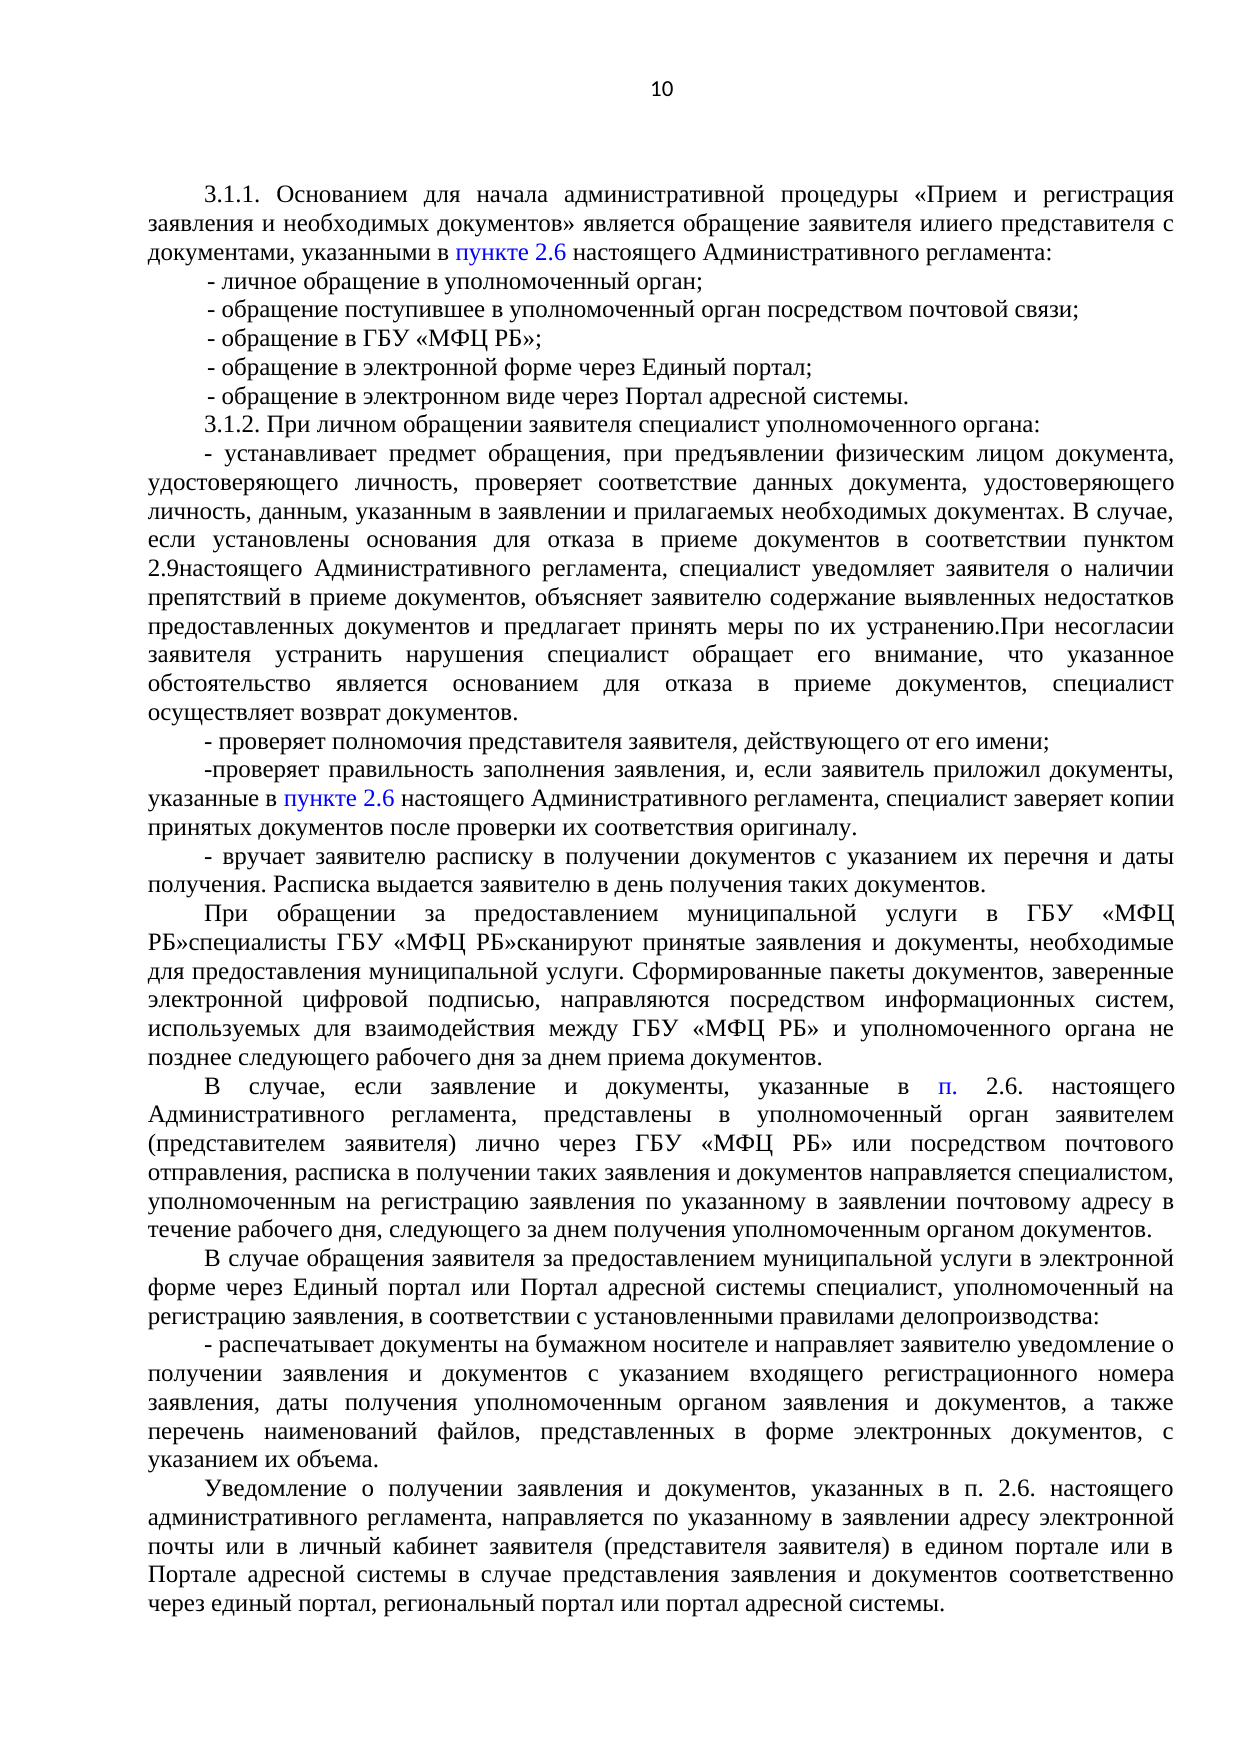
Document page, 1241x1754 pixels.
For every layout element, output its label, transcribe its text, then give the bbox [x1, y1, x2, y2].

text - обращение в электронном виде через Портал адресной системы. [148, 381, 1175, 409]
text - проверяет полномочия представителя заявителя, действующего от его имени; [148, 726, 1175, 754]
text 3.1.2. При личном обращении заявителя специалист уполномоченного органа: [148, 409, 1175, 438]
text В случае обращения заявителя за предоставлением муниципальной услуги в электронной форме через Единый портал или Портал адресной системы специалист, уполномоченный на регистрацию заявления, в соответствии с установленными правилами делопроизводства: [148, 1243, 1175, 1329]
text - устанавливает предмет обращения, при предъявлении физическим лицом документа, удостоверяющего личность, проверяет соответствие данных документа, удостоверяющего личность, данным, указанным в заявлении и прилагаемых необходимых документах. В случае, если установлены основания для отказа в приеме документов в соответствии пунктом 2.9настоящего Административного регламента, специалист уведомляет заявителя о наличии препятствий в приеме документов, объясняет заявителю содержание выявленных недостатков предоставленных документов и предлагает принять меры по их устранению.При несогласии заявителя устранить нарушения специалист обращает его внимание, что указанное обстоятельство является основанием для отказа в приеме документов, специалист осуществляет возврат документов. [148, 438, 1175, 726]
text - обращение в электронной форме через Единый портал; [148, 352, 1175, 381]
text - обращение поступившее в уполномоченный орган посредством почтовой связи; [148, 294, 1175, 323]
text - обращение в ГБУ «МФЦ РБ»; [148, 323, 1175, 352]
text - вручает заявителю расписку в получении документов с указанием их перечня и даты получения. Расписка выдается заявителю в день получения таких документов. [148, 841, 1175, 898]
text В случае, если заявление и документы, указанные в п. 2.6. настоящего Административного регламента, представлены в уполномоченный орган заявителем (представителем заявителя) лично через ГБУ «МФЦ РБ» или посредством почтового отправления, расписка в получении таких заявления и документов направляется специалистом, уполномоченным на регистрацию заявления по указанному в заявлении почтовому адресу в течение рабочего дня, следующего за днем получения уполномоченным органом документов. [148, 1071, 1175, 1243]
text - личное обращение в уполномоченный орган; [148, 266, 1175, 294]
text - распечатывает документы на бумажном носителе и направляет заявителю уведомление о получении заявления и документов с указанием входящего регистрационного номера заявления, даты получения уполномоченным органом заявления и документов, а также перечень наименований файлов, представленных в форме электронных документов, с указанием их объема. [148, 1329, 1175, 1473]
text Уведомление о получении заявления и документов, указанных в п. 2.6. настоящего административного регламента, направляется по указанному в заявлении адресу электронной почты или в личный кабинет заявителя (представителя заявителя) в едином портале или в Портале адресной системы в случае представления заявления и документов соответственно через единый портал, региональный портал или портал адресной системы. [148, 1473, 1175, 1617]
text -проверяет правильность заполнения заявления, и, если заявитель приложил документы, указанные в пункте 2.6 настоящего Административного регламента, специалист заверяет копии принятых документов после проверки их соответствия оригиналу. [148, 754, 1175, 841]
text При обращении за предоставлением муниципальной услуги в ГБУ «МФЦ РБ»специалисты ГБУ «МФЦ РБ»сканируют принятые заявления и документы, необходимые для предоставления муниципальной услуги. Сформированные пакеты документов, заверенные электронной цифровой подписью, направляются посредством информационных систем, используемых для взаимодействия между ГБУ «МФЦ РБ» и уполномоченного органа не позднее следующего рабочего дня за днем приема документов. [148, 898, 1175, 1071]
text 3.1.1. Основанием для начала административной процедуры «Прием и регистрация заявления и необходимых документов» является обращение заявителя илиего представителя с документами, указанными в пункте 2.6 настоящего Административного регламента: [148, 179, 1175, 266]
